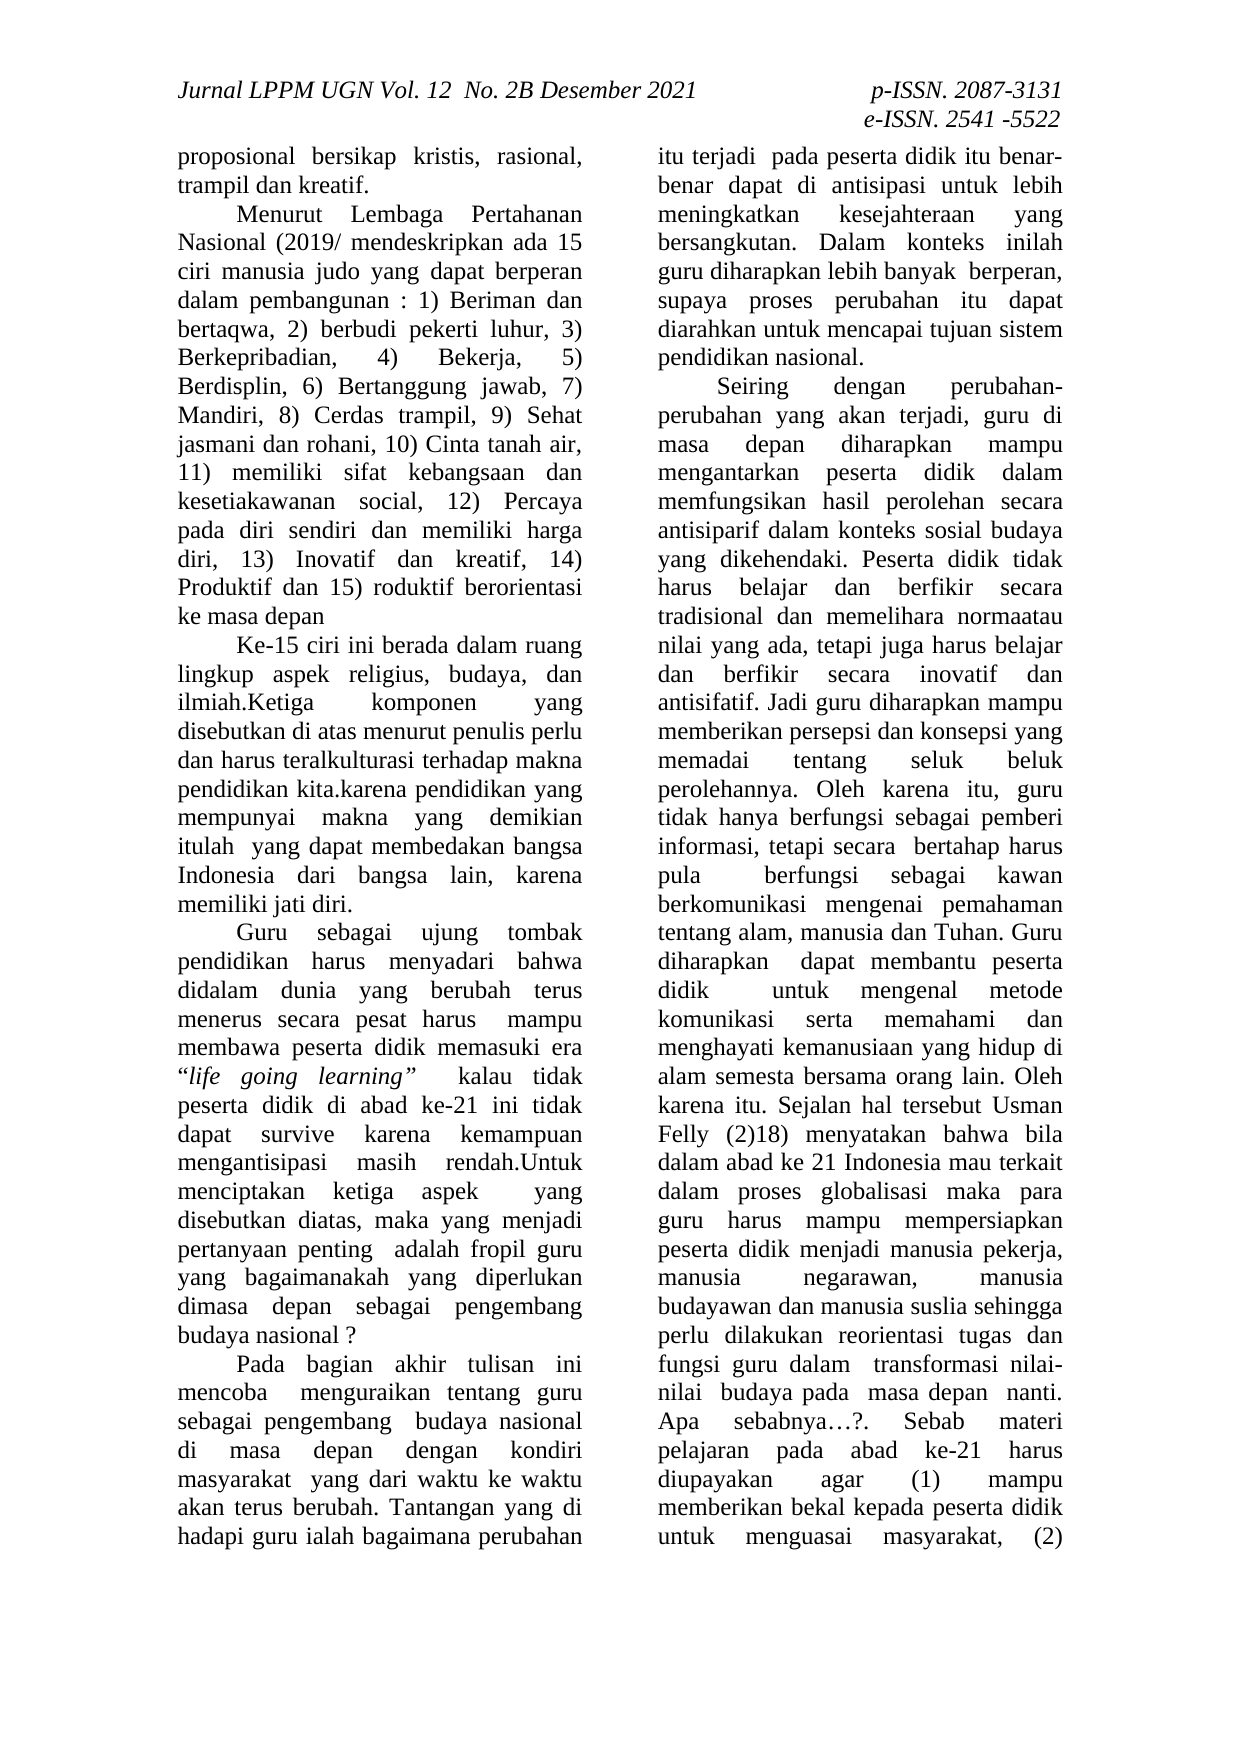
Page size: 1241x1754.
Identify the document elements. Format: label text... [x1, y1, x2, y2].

text Menurut Lembaga Pertahanan Nasional (2019/ mendeskripkan ada 15 ciri manusia judo yang dapat berperan dalam pembangunan : 1) Beriman dan bertaqwa, 2) berbudi pekerti luhur, 3) Berkepribadian, 4) Bekerja, 5) Berdisplin, 6) Bertanggung jawab, 7) Mandiri, 8) Cerdas trampil, 9) Sehat jasmani dan rohani, 10) Cinta tanah air, 11) memiliki sifat kebangsaan dan kesetiakawanan social, 12) Percaya pada diri sendiri dan memiliki harga diri, 13) Inovatif dan kreatif, 14) Produktif dan 15) roduktif berorientasi ke masa depan [177, 199, 583, 630]
text Ke-15 ciri ini berada dalam ruang lingkup aspek religius, budaya, dan ilmiah.Ketiga komponen yang disebutkan di atas menurut penulis perlu dan harus teralkulturasi terhadap makna pendidikan kita.karena pendidikan yang mempunyai makna yang demikian itulah yang dapat membedakan bangsa Indonesia dari bangsa lain, karena memiliki jati diri. [177, 630, 583, 917]
text Pada bagian akhir tulisan ini mencoba menguraikan tentang guru sebagai pengembang budaya nasional di masa depan dengan kondiri masyarakat yang dari waktu ke waktu akan terus berubah. Tantangan yang di hadapi guru ialah bagaimana perubahan itu terjadi pada peserta didik itu benar-benar dapat di antisipasi untuk lebih meningkatkan kesejahteraan yang bersangkutan. Dalam konteks inilah guru diharapkan lebih banyak berperan, supaya proses perubahan itu dapat diarahkan untuk mencapai tujuan sistem pendidikan nasional. [658, 141, 1063, 371]
text Guru sebagai ujung tombak pendidikan harus menyadari bahwa didalam dunia yang berubah terus menerus secara pesat harus mampu membawa peserta didik memasuki era “life going learning” kalau tidak peserta didik di abad ke-21 ini tidak dapat survive karena kemampuan mengantisipasi masih rendah.Untuk menciptakan ketiga aspek yang disebutkan diatas, maka yang menjadi pertanyaan penting adalah fropil guru yang bagaimanakah yang diperlukan dimasa depan sebagai pengembang budaya nasional ? [177, 917, 583, 1349]
text Pada bagian akhir tulisan ini mencoba menguraikan tentang guru sebagai pengembang budaya nasional di masa depan dengan kondiri masyarakat yang dari waktu ke waktu akan terus berubah. Tantangan yang di hadapi guru ialah bagaimana perubahan itu terjadi pada peserta didik itu benar-benar dapat di antisipasi untuk lebih meningkatkan kesejahteraan yang bersangkutan. Dalam konteks inilah guru diharapkan lebih banyak berperan, supaya proses perubahan itu dapat diarahkan untuk mencapai tujuan sistem pendidikan nasional. [177, 1349, 583, 1550]
